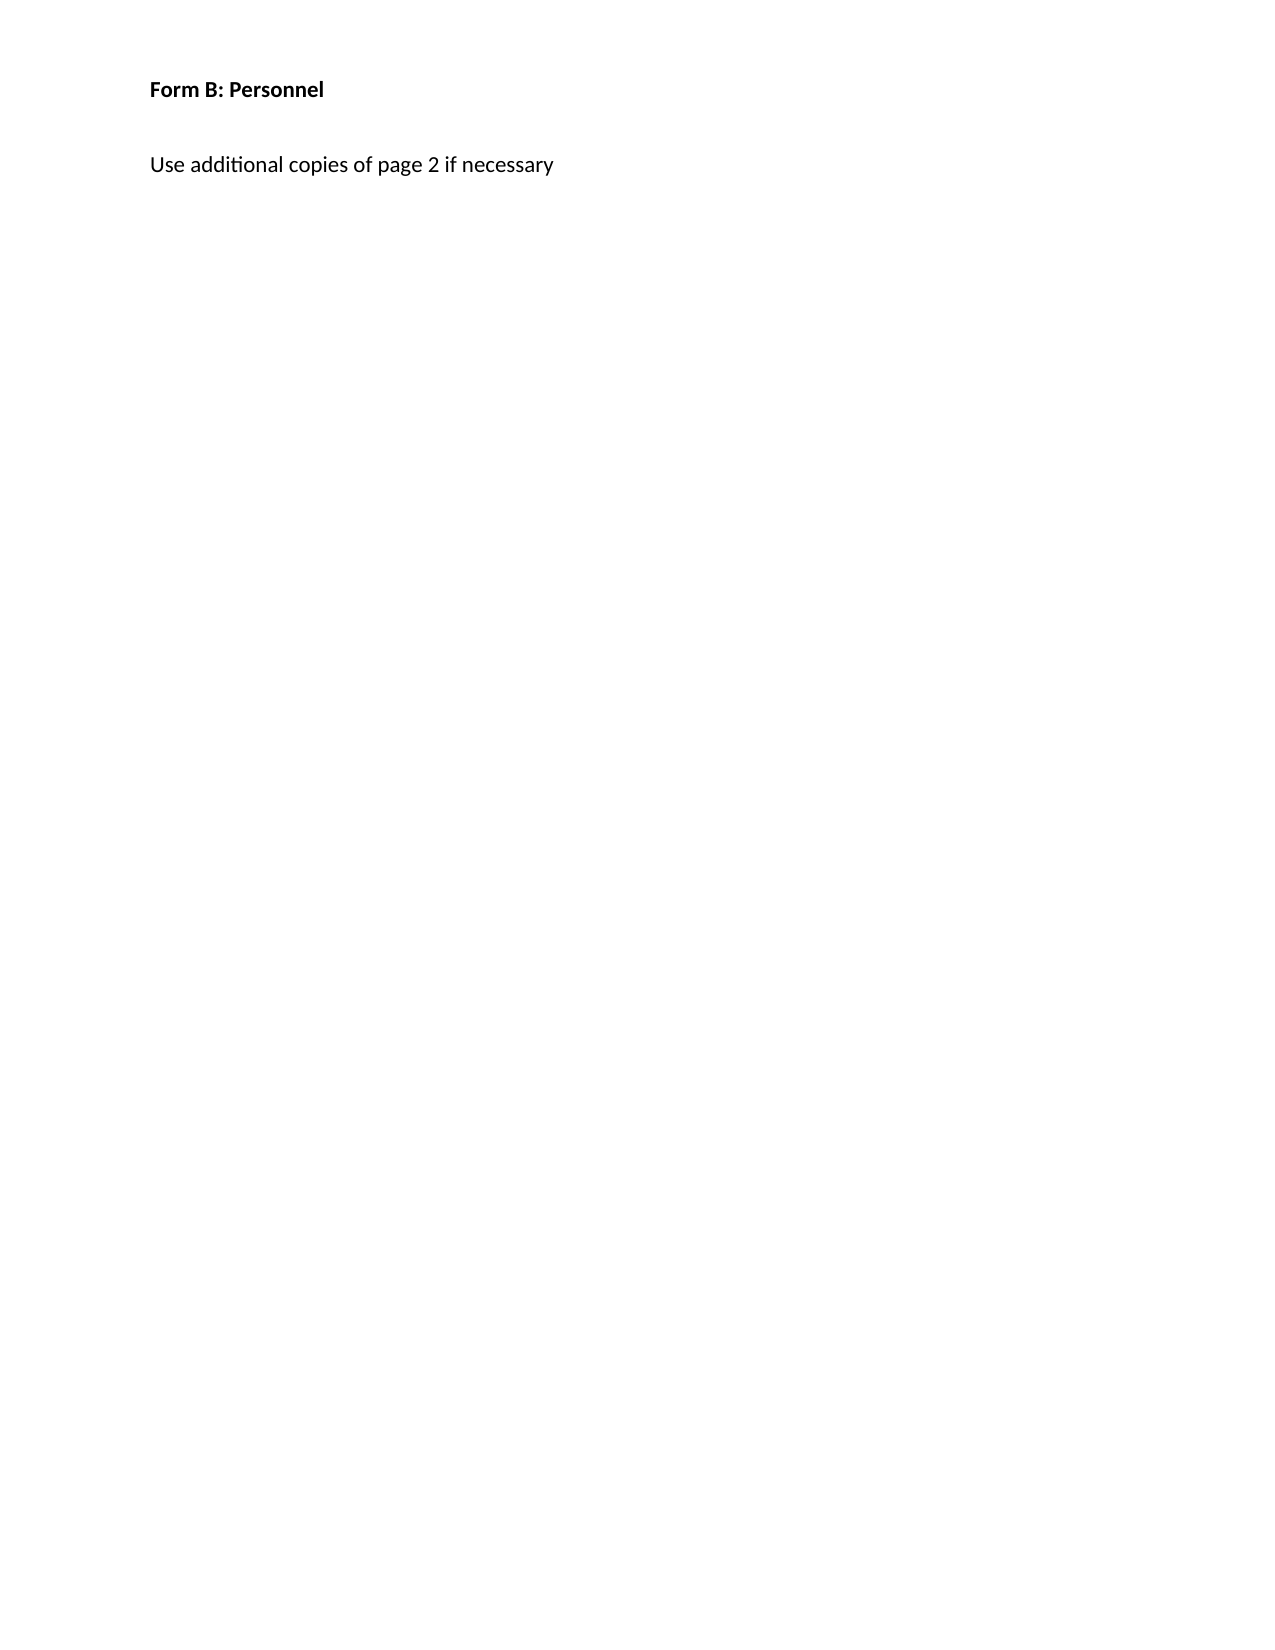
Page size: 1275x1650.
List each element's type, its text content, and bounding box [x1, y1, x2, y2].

text Use additional copies of page 2 if necessary [150, 150, 1125, 178]
